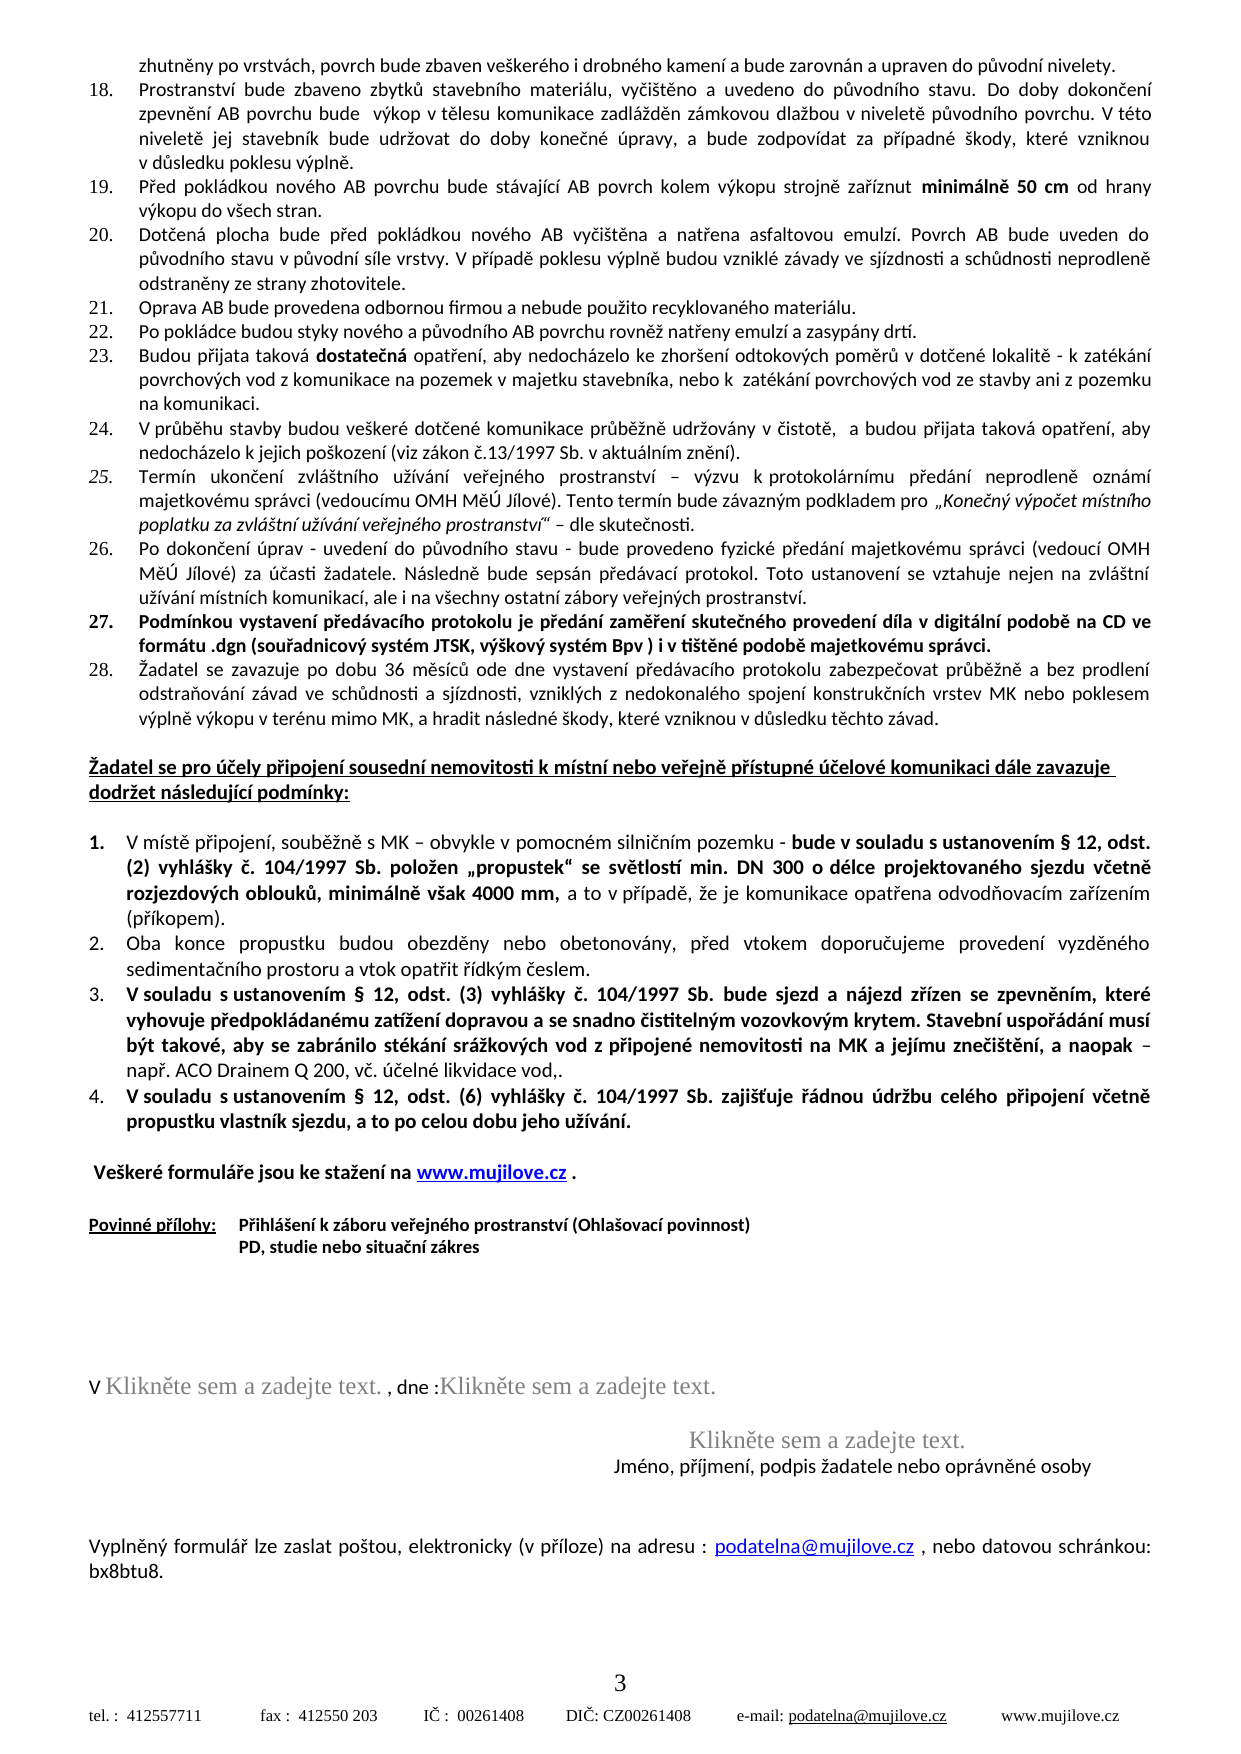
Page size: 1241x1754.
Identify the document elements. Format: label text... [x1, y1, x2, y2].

list Podmínkou vystavení předávacího protokolu je předání zaměření skutečného provedení díla v digitální podobě na CD ve formátu .dgn (souřadnicový systém JTSK, výškový systém Bpv ) i v tištěné podobě majetkovému správci. [89, 609, 1152, 657]
text PD, studie nebo situační zákres [38, 1236, 1152, 1259]
list V průběhu stavby budou veškeré dotčené komunikace průběžně udržovány v čistotě, a budou přijata taková opatření, aby nedocházelo k jejich poškození (viz zákon č.13/1997 Sb. v aktuálním znění). [89, 416, 1152, 464]
list Dotčená plocha bude před pokládkou nového AB vyčištěna a natřena asfaltovou emulzí. Povrch AB bude uveden do původního stavu v původní síle vrstvy. V případě poklesu výplně budou vzniklé závady ve sjízdnosti a schůdnosti neprodleně odstraněny ze strany zhotovitele. [89, 222, 1152, 295]
text V , dne : [89, 1371, 1152, 1399]
list V souladu s ustanovením § 12, odst. (6) vyhlášky č. 104/1997 Sb. zajišťuje řádnou údržbu celého připojení včetně propustku vlastník sjezdu, a to po celou dobu jeho užívání. [89, 1083, 1152, 1134]
text Žadatel se pro účely připojení sousední nemovitosti k místní nebo veřejně přístupné účelové komunikaci dále zavazuje dodržet následující podmínky: [89, 754, 1152, 805]
list Po dokončení úprav - uvedení do původního stavu - bude provedeno fyzické předání majetkovému správci (vedoucí OMH MěÚ Jílové) za účasti žadatele. Následně bude sepsán předávací protokol. Toto ustanovení se vztahuje nejen na zvláštní užívání místních komunikací, ale i na všechny ostatní zábory veřejných prostranství. [89, 536, 1152, 609]
text Veškeré formuláře jsou ke stažení na www.mujilove.cz . [89, 1159, 1152, 1185]
list Před pokládkou nového AB povrchu bude stávající AB povrch kolem výkopu strojně zaříznut minimálně 50 cm od hrany výkopu do všech stran. [89, 174, 1152, 222]
list Prostranství bude zbaveno zbytků stavebního materiálu, vyčištěno a uvedeno do původního stavu. Do doby dokončení zpevnění AB povrchu bude výkop v tělesu komunikace zadlážděn zámkovou dlažbou v niveletě původního povrchu. V této niveletě jej stavebník bude udržovat do doby konečné úpravy, a bude zodpovídat za případné škody, které vzniknou v důsledku poklesu výplně. [89, 77, 1152, 174]
text Jméno, příjmení, podpis žadatele nebo oprávněné osoby [38, 1454, 1152, 1479]
list Oba konce propustku budou obezděny nebo obetonovány, před vtokem doporučujeme provedení vyzděného sedimentačního prostoru a vtok opatřit řídkým česlem. [89, 931, 1152, 981]
list Po pokládce budou styky nového a původního AB povrchu rovněž natřeny emulzí a zasypány drtí. [89, 319, 1152, 343]
list V souladu s ustanovením § 12, odst. (3) vyhlášky č. 104/1997 Sb. bude sjezd a nájezd zřízen se zpevněním, které vyhovuje předpokládanému zatížení dopravou a se snadno čistitelným vozovkovým krytem. Stavební uspořádání musí být takové, aby se zabránilo stékání srážkových vod z připojené nemovitosti na MK a jejímu znečištění, a naopak – např. ACO Drainem Q 200, vč. účelné likvidace vod,. [89, 981, 1152, 1083]
list Žadatel se zavazuje po dobu 36 měsíců ode dne vystavení předávacího protokolu zabezpečovat průběžně a bez prodlení odstraňování závad ve schůdnosti a sjízdnosti, vzniklých z nedokonalého spojení konstrukčních vrstev MK nebo poklesem výplně výkopu v terénu mimo MK, a hradit následné škody, které vzniknou v důsledku těchto závad. [89, 657, 1152, 730]
list Termín ukončení zvláštního užívání veřejného prostranství – výzvu k protokolárnímu předání neprodleně oznámí majetkovému správci (vedoucímu OMH ). Tento termín bude závazným podkladem pro „Konečný výpočet místního poplatku za zvláštní užívání veřejného prostranství“ – dle skutečnosti. [89, 464, 1152, 536]
list Budou přijata taková dostatečná opatření, aby nedocházelo ke zhoršení odtokových poměrů v dotčené lokalitě - k zatékání povrchových vod z komunikace na pozemek v majetku stavebníka, nebo k zatékání povrchových vod ze stavby ani z pozemku na komunikaci. [89, 343, 1152, 416]
text Vyplněný formulář lze zaslat poštou, elektronicky (v příloze) na adresu : podatelna@mujilove.cz , nebo datovou schránkou: bx8btu8. [89, 1533, 1152, 1584]
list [89, 53, 1152, 77]
list Oprava AB bude provedena odbornou firmou a nebude použito recyklovaného materiálu. [89, 295, 1152, 319]
list V místě připojení, souběžně s MK – obvykle v pomocném silničním pozemku - bude v souladu s ustanovením § 12, odst. (2) vyhlášky č. 104/1997 Sb. položen „propustek“ se světlostí min. DN 300 o délce projektovaného sjezdu včetně rozjezdových oblouků, minimálně však 4000 mm, a to v případě, že je komunikace opatřena odvodňovacím zařízením (příkopem). [89, 829, 1152, 931]
text Povinné přílohy: Přihlášení k záboru veřejného prostranství (Ohlašovací povinnost) [38, 1213, 1152, 1236]
